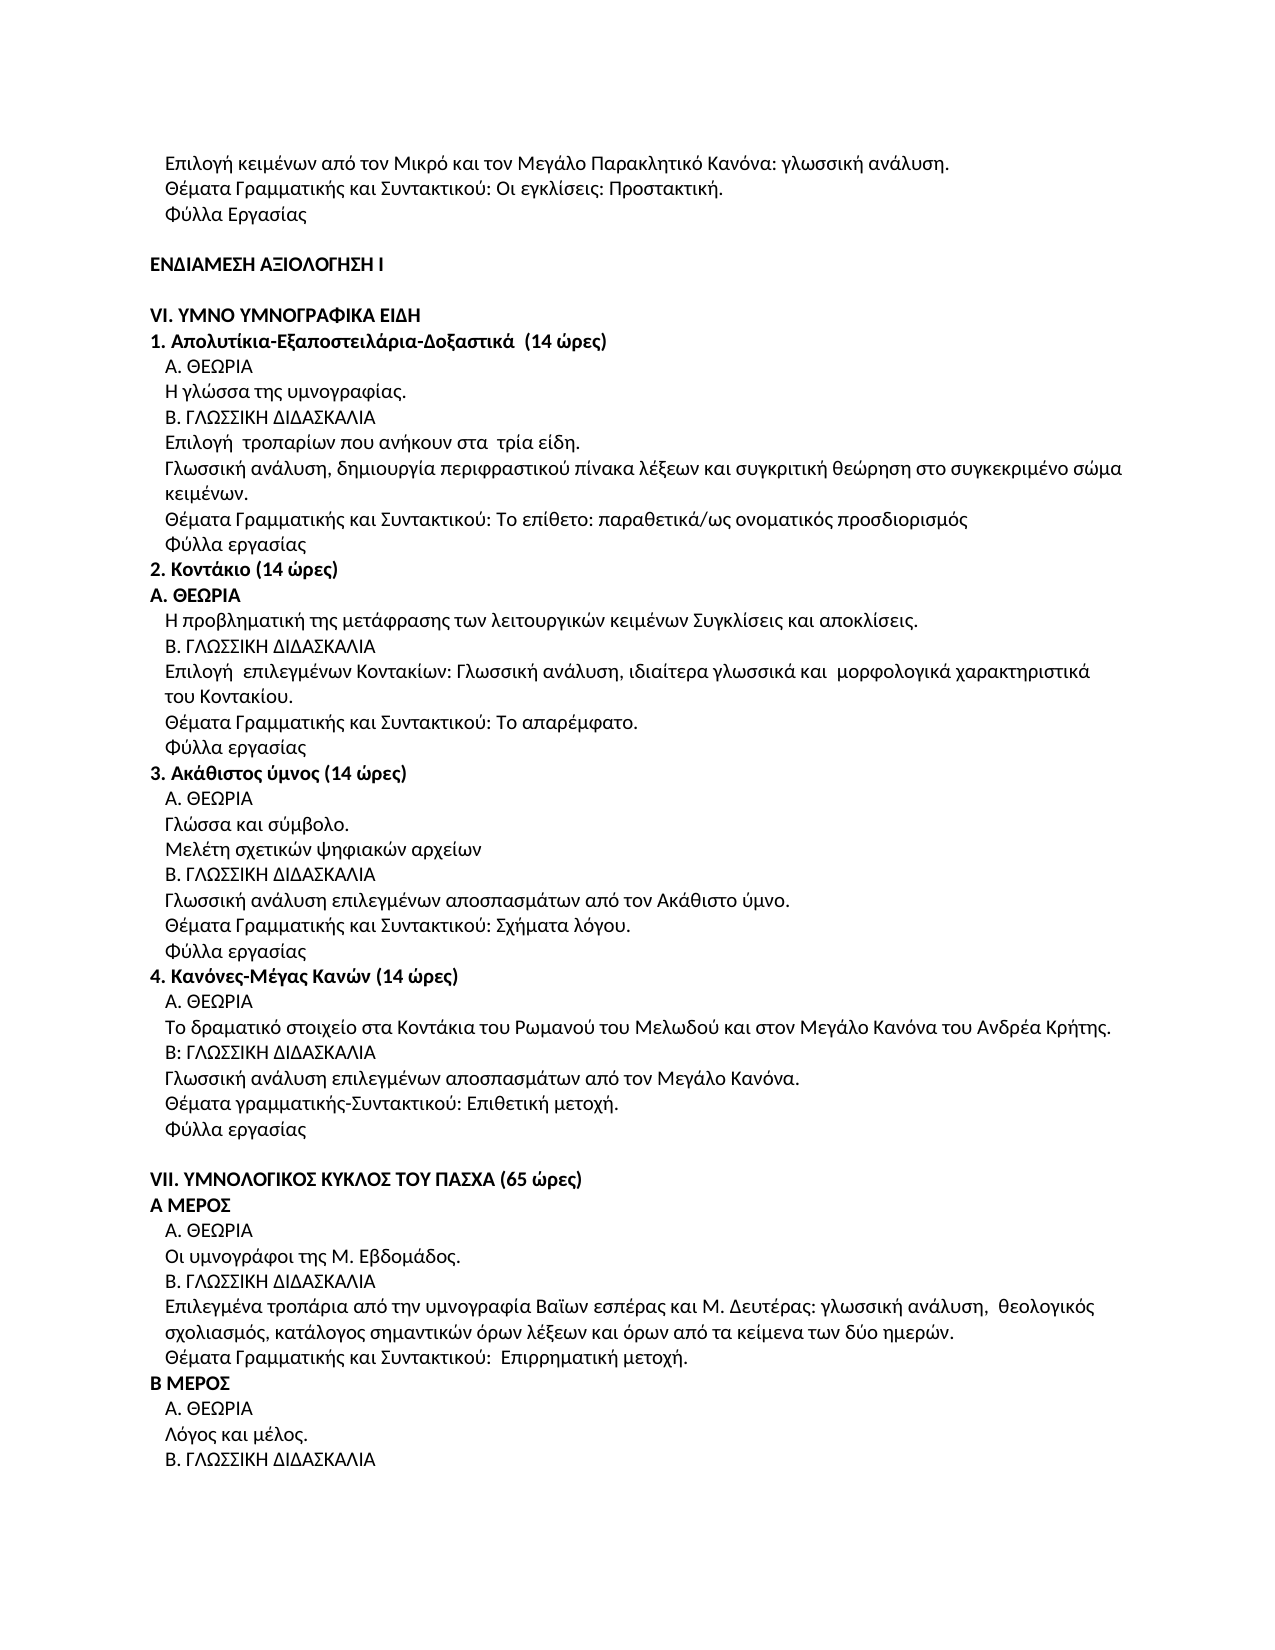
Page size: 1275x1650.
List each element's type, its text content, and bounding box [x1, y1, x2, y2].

text Επιλογή κειμένων από τον Μικρό και τον Μεγάλο Παρακλητικό Κανόνα: γλωσσική ανάλυση. [165, 150, 1125, 175]
text 2. Κοντάκιο (14 ώρες) [150, 557, 1125, 582]
text Φύλλα εργασίας [165, 1116, 1125, 1141]
text Θέματα Γραμματικής και Συντακτικού: Επιρρηματική μετοχή. [165, 1344, 1125, 1370]
text Θέματα Γραμματικής και Συντακτικού: Το επίθετο: παραθετικά/ως ονοματικός προσδιορισμός [165, 506, 1125, 531]
text Λόγος και μέλος. [165, 1421, 1125, 1446]
text Επιλογή επιλεγμένων Κοντακίων: Γλωσσική ανάλυση, ιδιαίτερα γλωσσικά και μορφολογικά χαρακτηριστικά του Κοντακίου. [165, 658, 1125, 709]
text Η γλώσσα της υμνογραφίας. [165, 379, 1125, 404]
text Γλωσσική ανάλυση επιλεγμένων αποσπασμάτων από τον Ακάθιστο ύμνο. [165, 887, 1125, 912]
text Β. ΓΛΩΣΣΙΚΗ ΔΙΔΑΣΚΑΛΙΑ [165, 633, 1125, 658]
text Α. ΘΕΩΡΙΑ [165, 1395, 1125, 1421]
text 4. Κανόνες-Μέγας Κανών (14 ώρες) [150, 963, 1125, 989]
text Β. ΓΛΩΣΣΙΚΗ ΔΙΔΑΣΚΑΛΙΑ [165, 404, 1125, 429]
text Α. ΘΕΩΡΙΑ [165, 785, 1125, 811]
text Μελέτη σχετικών ψηφιακών αρχείων [165, 836, 1125, 862]
text Γλωσσική ανάλυση επιλεγμένων αποσπασμάτων από τον Μεγάλο Κανόνα. [165, 1065, 1125, 1090]
text Θέματα Γραμματικής και Συντακτικού: Το απαρέμφατο. [165, 709, 1125, 734]
text Β. ΓΛΩΣΣΙΚΗ ΔΙΔΑΣΚΑΛΙΑ [165, 1268, 1125, 1294]
text ΕΝΔΙΑΜΕΣΗ ΑΞΙΟΛΟΓΗΣΗ Ι [150, 252, 1125, 277]
text Γλωσσική ανάλυση, δημιουργία περιφραστικού πίνακα λέξεων και συγκριτική θεώρηση στο συγκεκριμένο σώμα κειμένων. [165, 455, 1125, 506]
text Β ΜΕΡΟΣ [150, 1370, 1125, 1395]
text Η προβληματική της μετάφρασης των λειτουργικών κειμένων Συγκλίσεις και αποκλίσεις. [165, 607, 1125, 633]
text Φύλλα εργασίας [165, 734, 1125, 760]
text Β. ΓΛΩΣΣΙΚΗ ΔΙΔΑΣΚΑΛΙΑ [165, 1446, 1125, 1472]
text Α ΜΕΡΟΣ [150, 1192, 1125, 1217]
text Α. ΘΕΩΡΙΑ [165, 353, 1125, 379]
text Οι υμνογράφοι της Μ. Εβδομάδος. [165, 1243, 1125, 1268]
text Α. ΘΕΩΡΙΑ [165, 989, 1125, 1014]
text Α. ΘΕΩΡΙΑ [165, 1217, 1125, 1243]
text Β: ΓΛΩΣΣΙΚΗ ΔΙΔΑΣΚΑΛΙΑ [165, 1039, 1125, 1065]
text Επιλογή τροπαρίων που ανήκουν στα τρία είδη. [165, 429, 1125, 455]
text 1. Απολυτίκια-Εξαποστειλάρια-Δοξαστικά (14 ώρες) [150, 328, 1125, 353]
text Θέματα Γραμματικής και Συντακτικού: Σχήματα λόγου. [165, 912, 1125, 938]
text Α. ΘΕΩΡΙΑ [150, 582, 1125, 607]
text Φύλλα εργασίας [165, 531, 1125, 557]
text Β. ΓΛΩΣΣΙΚΗ ΔΙΔΑΣΚΑΛΙΑ [165, 862, 1125, 887]
text Γλώσσα και σύμβολο. [165, 811, 1125, 836]
text VII. ΥΜΝΟΛΟΓΙΚΟΣ ΚΥΚΛΟΣ ΤΟΥ ΠΑΣΧΑ (65 ώρες) [150, 1167, 1125, 1192]
text Φύλλα Εργασίας [165, 201, 1125, 226]
text Φύλλα εργασίας [165, 938, 1125, 963]
text Θέματα γραμματικής-Συντακτικού: Επιθετική μετοχή. [165, 1090, 1125, 1116]
text VI. ΥΜΝΟ ΥΜΝΟΓΡΑΦΙΚΑ ΕΙΔΗ [150, 302, 1125, 328]
text 3. Ακάθιστος ύμνος (14 ώρες) [150, 760, 1125, 785]
text Επιλεγμένα τροπάρια από την υμνογραφία Βαϊων εσπέρας και Μ. Δευτέρας: γλωσσική ανάλυση, θεολογικός σχολιασμός, κατάλογος σημαντικών όρων λέξεων και όρων από τα κείμενα των δύο ημερών. [165, 1294, 1125, 1344]
text Το δραματικό στοιχείο στα Κοντάκια του Ρωμανού του Μελωδού και στον Μεγάλο Κανόνα του Ανδρέα Κρήτης. [165, 1014, 1125, 1039]
text Θέματα Γραμματικής και Συντακτικού: Οι εγκλίσεις: Προστακτική. [165, 175, 1125, 201]
